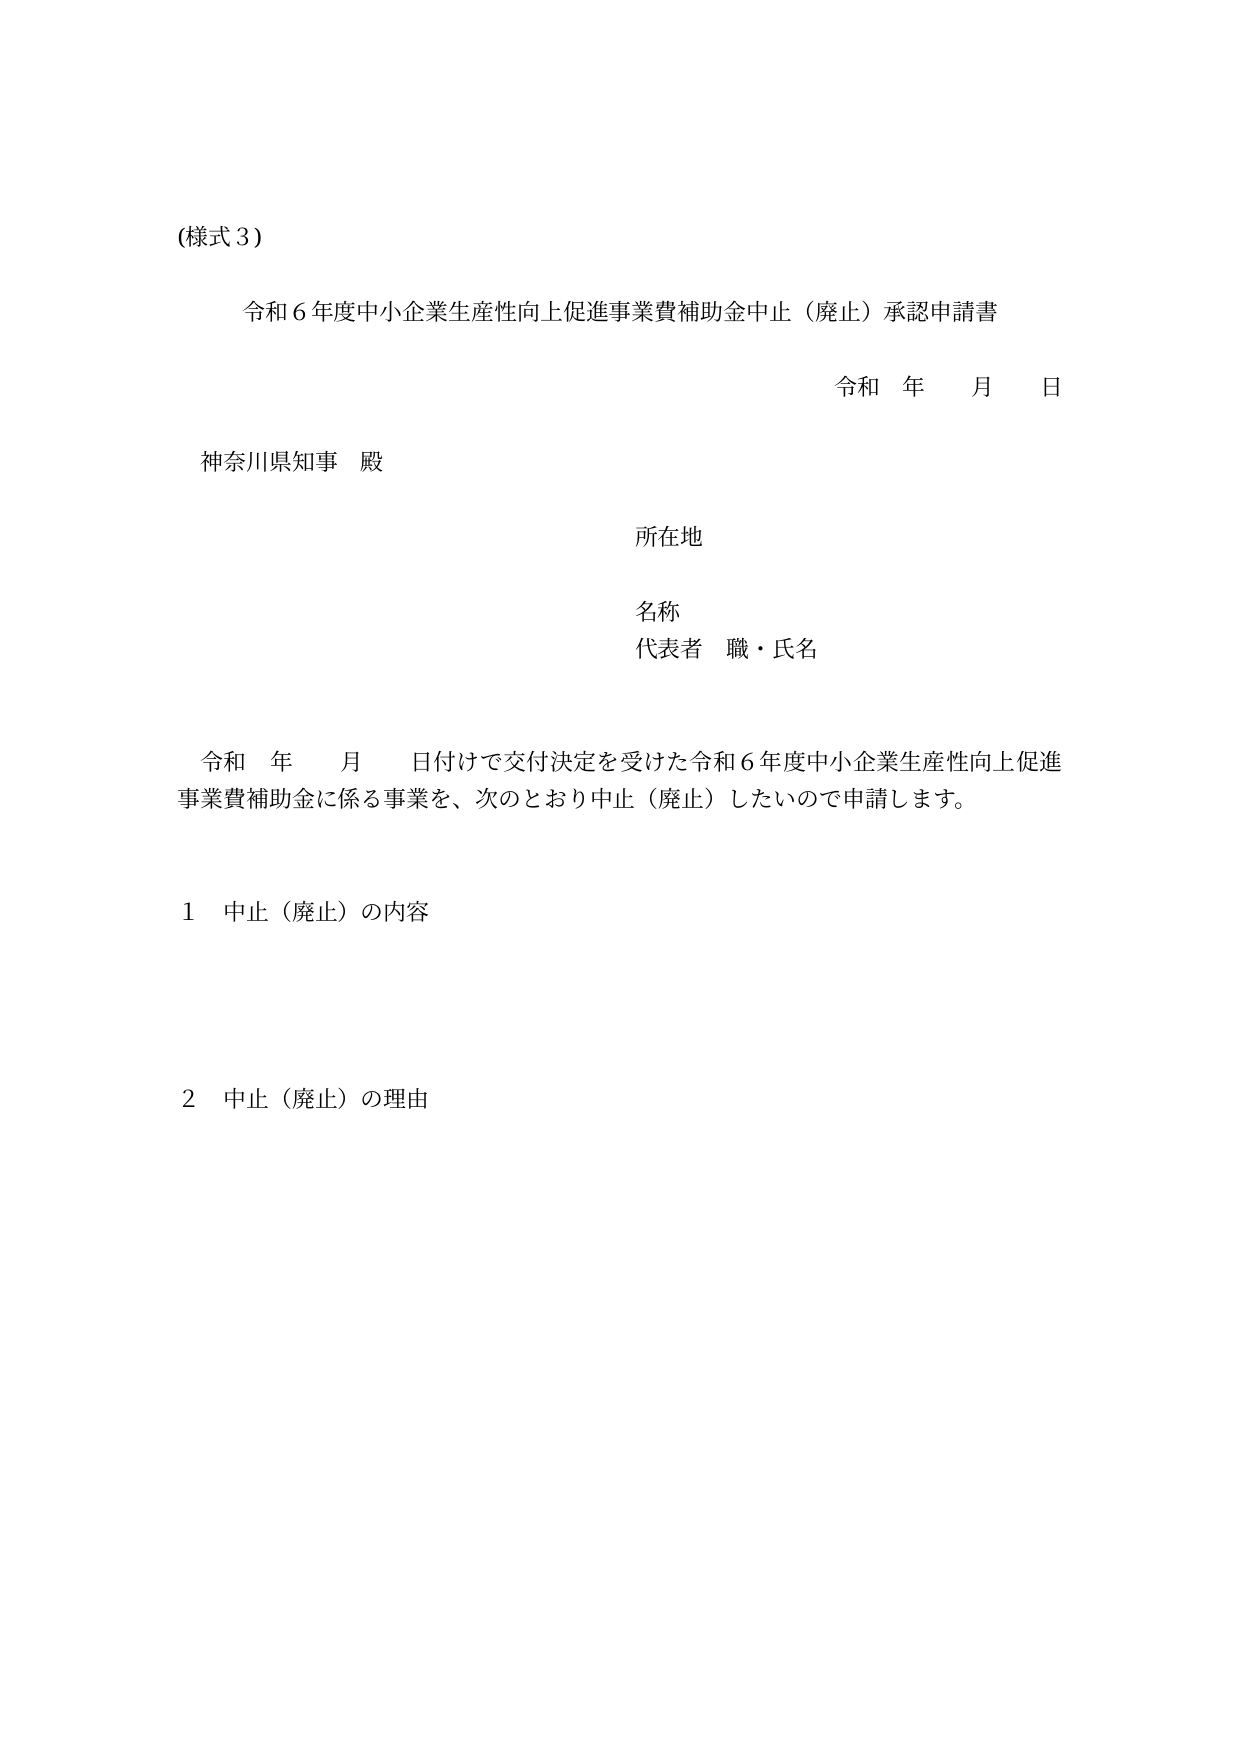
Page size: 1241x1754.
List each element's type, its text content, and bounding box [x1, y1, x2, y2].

text 令和６年度中小企業生産性向上促進事業費補助金中止（廃止）承認申請書 [177, 292, 1063, 329]
text １ 中止（廃止）の内容 [177, 892, 1063, 929]
text 名称 [635, 592, 1063, 629]
text 令和 年 月 日付けで交付決定を受けた令和６年度中小企業生産性向上促進事業費補助金に係る事業を、次のとおり中止（廃止）したいので申請します。 [177, 742, 1063, 817]
text 神奈川県知事 殿 [177, 442, 1063, 479]
text ２ 中止（廃止）の理由 [177, 1079, 1063, 1117]
text 令和 年 月 日 [177, 367, 1063, 404]
text 所在地 [635, 517, 1063, 554]
text (様式３) [177, 217, 1063, 254]
text 代表者 職・氏名 [635, 629, 1063, 667]
